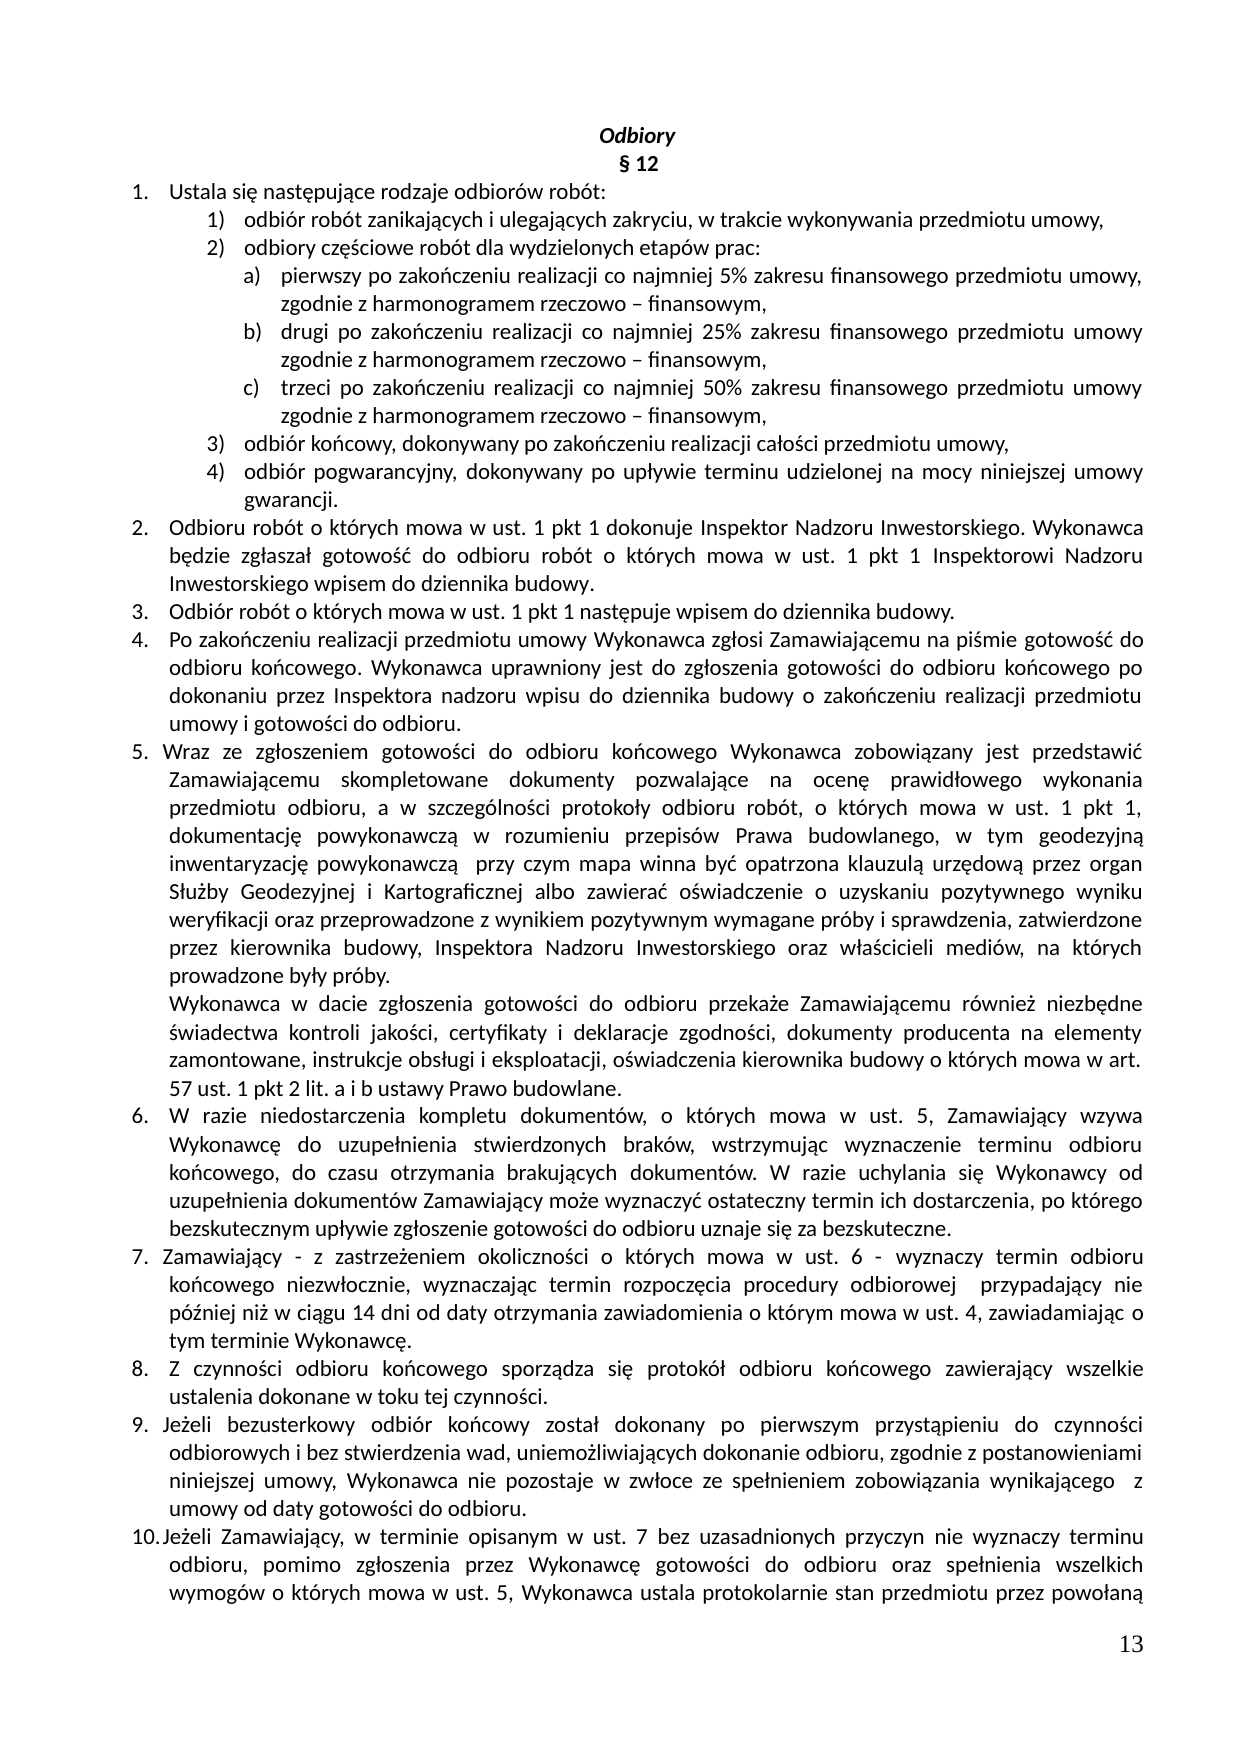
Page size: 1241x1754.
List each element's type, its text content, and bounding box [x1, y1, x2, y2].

list W razie niedostarczenia kompletu dokumentów, o których mowa w ust. 5, Zamawiający wzywa Wykonawcę do uzupełnienia stwierdzonych braków, wstrzymując wyznaczenie terminu odbioru końcowego, do czasu otrzymania brakujących dokumentów. W razie uchylania się Wykonawcy od uzupełnienia dokumentów Zamawiający może wyznaczyć ostateczny termin ich dostarczenia, po którego bezskutecznym upływie zgłoszenie gotowości do odbioru uznaje się za bezskuteczne. [131, 1102, 1144, 1242]
list Z czynności odbioru końcowego sporządza się protokół odbioru końcowego zawierający wszelkie ustalenia dokonane w toku tej czynności. [131, 1354, 1144, 1410]
list Zamawiający - z zastrzeżeniem okoliczności o których mowa w ust. 6 - wyznaczy termin odbioru końcowego niezwłocznie, wyznaczając termin rozpoczęcia procedury odbiorowej przypadający nie później niż w ciągu 14 dni od daty otrzymania zawiadomienia o którym mowa w ust. 4, zawiadamiając o tym terminie Wykonawcę. [131, 1242, 1144, 1354]
list drugi po zakończeniu realizacji co najmniej 25% zakresu finansowego przedmiotu umowy zgodnie z harmonogramem rzeczowo – finansowym, [243, 317, 1144, 373]
list Odbioru robót o których mowa w ust. 1 pkt 1 dokonuje Inspektor Nadzoru Inwestorskiego. Wykonawca będzie zgłaszał gotowość do odbioru robót o których mowa w ust. 1 pkt 1 Inspektorowi Nadzoru Inwestorskiego wpisem do dziennika budowy. [131, 513, 1144, 597]
text § 12 [133, 149, 1144, 177]
list odbiory częściowe robót dla wydzielonych etapów prac: [206, 233, 1144, 261]
list odbiór robót zanikających i ulegających zakryciu, w trakcie wykonywania przedmiotu umowy, [206, 205, 1144, 233]
list odbiór pogwarancyjny, dokonywany po upływie terminu udzielonej na mocy niniejszej umowy gwarancji. [206, 457, 1144, 513]
list odbiór końcowy, dokonywany po zakończeniu realizacji całości przedmiotu umowy, [206, 429, 1144, 457]
list trzeci po zakończeniu realizacji co najmniej 50% zakresu finansowego przedmiotu umowy zgodnie z harmonogramem rzeczowo – finansowym, [243, 373, 1144, 429]
list Ustala się następujące rodzaje odbiorów robót: [131, 177, 1144, 205]
text Odbiory [133, 121, 1144, 149]
list Wraz ze zgłoszeniem gotowości do odbioru końcowego Wykonawca zobowiązany jest przedstawić Zamawiającemu skompletowane dokumenty pozwalające na ocenę prawidłowego wykonania przedmiotu odbioru, a w szczególności protokoły odbioru robót, o których mowa w ust. 1 pkt 1, dokumentację powykonawczą w rozumieniu przepisów Prawa budowlanego, w tym geodezyjną inwentaryzację powykonawczą przy czym mapa winna być opatrzona klauzulą urzędową przez organ Służby Geodezyjnej i Kartograficznej albo zawierać oświadczenie o uzyskaniu pozytywnego wyniku weryfikacji oraz przeprowadzone z wynikiem pozytywnym wymagane próby i sprawdzenia, zatwierdzone przez kierownika budowy, Inspektora Nadzoru Inwestorskiego oraz właścicieli mediów, na których prowadzone były próby. [131, 737, 1144, 989]
list Wykonawca w dacie zgłoszenia gotowości do odbioru przekaże Zamawiającemu również niezbędne świadectwa kontroli jakości, certyfikaty i deklaracje zgodności, dokumenty producenta na elementy zamontowane, instrukcje obsługi i eksploatacji, oświadczenia kierownika budowy o których mowa w art. 57 ust. 1 pkt 2 lit. a i b ustawy Prawo budowlane. [169, 989, 1144, 1102]
list Jeżeli bezusterkowy odbiór końcowy został dokonany po pierwszym przystąpieniu do czynności odbiorowych i bez stwierdzenia wad, uniemożliwiających dokonanie odbioru, zgodnie z postanowieniami niniejszej umowy, Wykonawca nie pozostaje w zwłoce ze spełnieniem zobowiązania wynikającego z umowy od daty gotowości do odbioru. [131, 1410, 1144, 1522]
list Odbiór robót o których mowa w ust. 1 pkt 1 następuje wpisem do dziennika budowy. [131, 597, 1144, 625]
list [131, 1522, 1144, 1606]
list Po zakończeniu realizacji przedmiotu umowy Wykonawca zgłosi Zamawiającemu na piśmie gotowość do odbioru końcowego. Wykonawca uprawniony jest do zgłoszenia gotowości do odbioru końcowego po dokonaniu przez Inspektora nadzoru wpisu do dziennika budowy o zakończeniu realizacji przedmiotu umowy i gotowości do odbioru. [131, 625, 1144, 737]
list pierwszy po zakończeniu realizacji co najmniej 5% zakresu finansowego przedmiotu umowy, zgodnie z harmonogramem rzeczowo – finansowym, [243, 261, 1144, 317]
